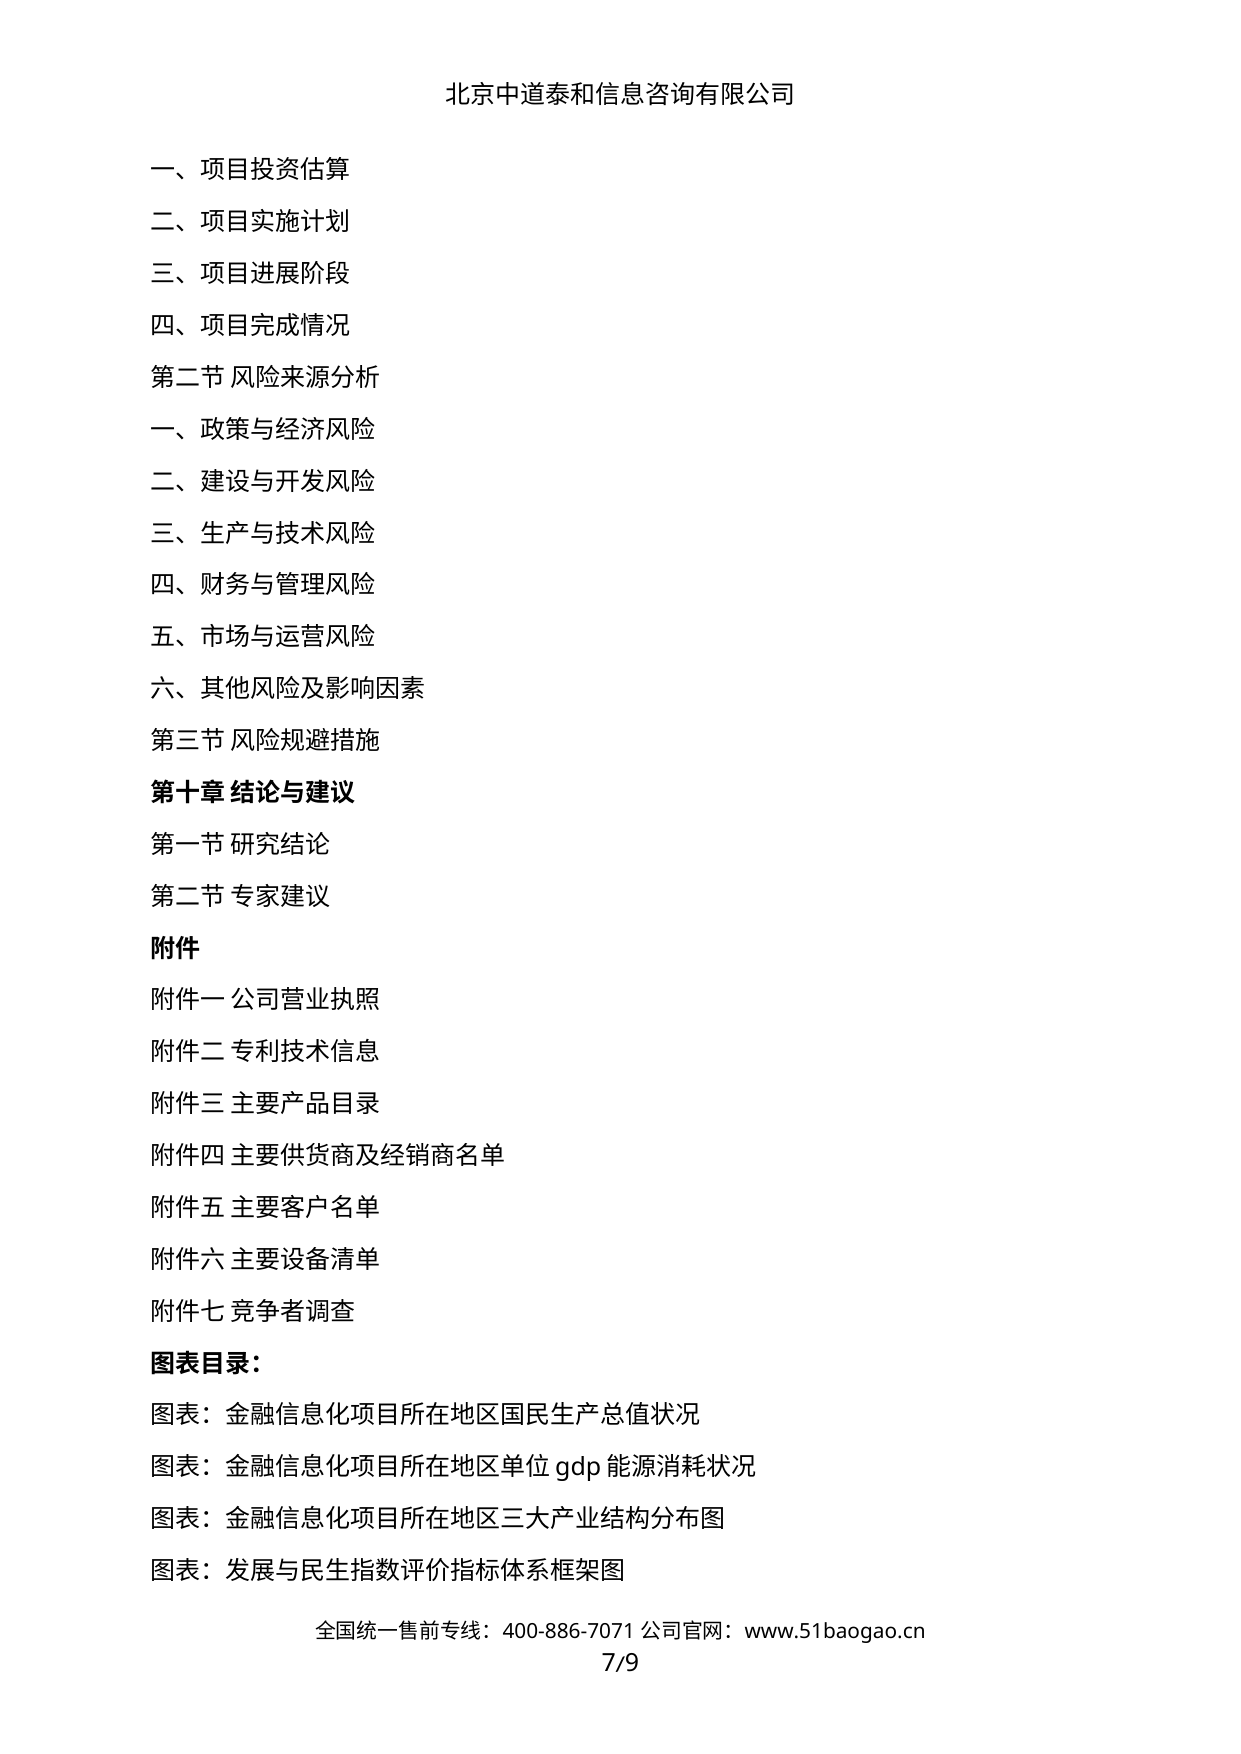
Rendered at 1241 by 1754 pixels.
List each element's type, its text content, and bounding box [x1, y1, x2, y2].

text 附件五 主要客户名单 [150, 1187, 1090, 1224]
text 第二节 专家建议 [150, 876, 1090, 912]
text 附件三 主要产品目录 [150, 1084, 1090, 1120]
text 第十章 结论与建议 [150, 772, 1090, 809]
text 图表：发展与民生指数评价指标体系框架图 [150, 1551, 1090, 1587]
text 第一节 研究结论 [150, 824, 1090, 861]
text 图表：金融信息化项目所在地区国民生产总值状况 [150, 1395, 1090, 1431]
text 附件四 主要供货商及经销商名单 [150, 1136, 1090, 1172]
text 第二节 风险来源分析 [150, 357, 1090, 394]
text 三、生产与技术风险 [150, 513, 1090, 549]
text 三、项目进展阶段 [150, 254, 1090, 290]
text 附件一 公司营业执照 [150, 980, 1090, 1016]
text 六、其他风险及影响因素 [150, 669, 1090, 705]
text 四、财务与管理风险 [150, 565, 1090, 601]
text 一、政策与经济风险 [150, 409, 1090, 446]
text 附件六 主要设备清单 [150, 1239, 1090, 1276]
text 图表：金融信息化项目所在地区三大产业结构分布图 [150, 1499, 1090, 1535]
text 四、项目完成情况 [150, 306, 1090, 342]
text 一、项目投资估算 [150, 150, 1090, 186]
text 附件二 专利技术信息 [150, 1032, 1090, 1068]
text 附件七 竞争者调查 [150, 1291, 1090, 1327]
text 二、建设与开发风险 [150, 461, 1090, 497]
text 二、项目实施计划 [150, 202, 1090, 238]
text 图表目录： [150, 1343, 1090, 1379]
text 五、市场与运营风险 [150, 617, 1090, 653]
text 附件 [150, 928, 1090, 964]
text 第三节 风险规避措施 [150, 721, 1090, 757]
text 图表：金融信息化项目所在地区单位gdp能源消耗状况 [150, 1447, 1090, 1483]
